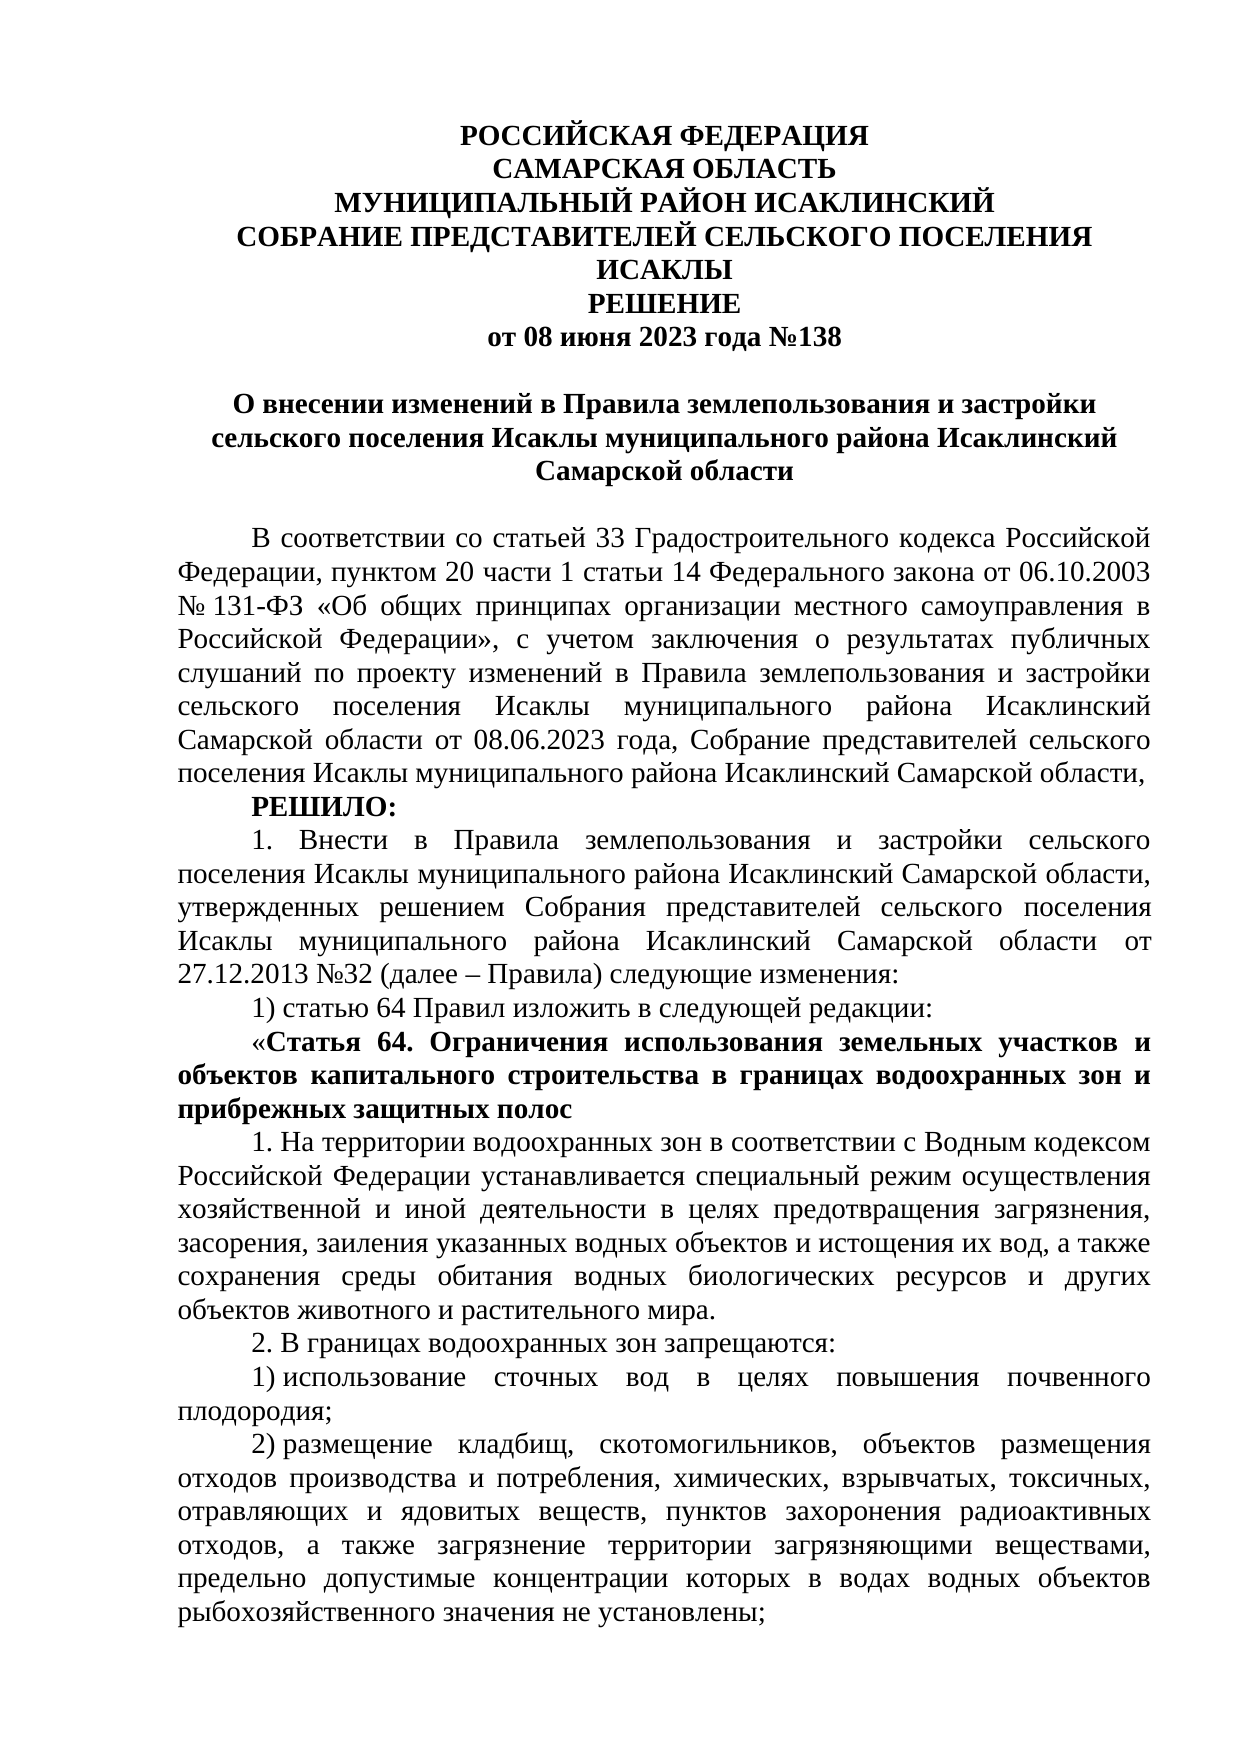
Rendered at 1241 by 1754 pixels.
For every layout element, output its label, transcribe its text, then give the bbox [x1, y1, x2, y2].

text 2. В границах водоохранных зон запрещаются: [177, 1326, 1152, 1359]
text РОССИЙСКАЯ ФЕДЕРАЦИЯ САМАРСКАЯ ОБЛАСТЬ [177, 118, 1152, 185]
text О внесении изменений в Правила землепользования и застройки [177, 386, 1152, 420]
text СОБРАНИЕ ПРЕДСТАВИТЕЛЕЙ СЕЛЬСКОГО ПОСЕЛЕНИЯ [177, 219, 1152, 252]
text «Статья 64. Ограничения использования земельных участков и объектов капитального строительства в границах водоохранных зон и прибрежных защитных полос [177, 1024, 1152, 1124]
text МУНИЦИПАЛЬНЫЙ РАЙОН Исаклинский [177, 185, 1152, 219]
text 1) статью 64 Правил изложить в следующей редакции: [177, 990, 1152, 1024]
text сельского поселения Исаклы муниципального района Исаклинский Самарской области [177, 420, 1152, 487]
text В соответствии со статьей 33 Градостроительного кодекса Российской Федерации, пунктом 20 части 1 статьи 14 Федерального закона от 06.10.2003 № 131-ФЗ «Об общих принципах организации местного самоуправления в Российской Федерации», с учетом заключения о результатах публичных слушаний по проекту изменений в Правила землепользования и застройки сельского поселения Исаклы муниципального района Исаклинский Самарской области от 08.06.2023 года, Собрание представителей сельского поселения Исаклы муниципального района Исаклинский Самарской области, [177, 521, 1152, 789]
text 1. На территории водоохранных зон в соответствии с Водным кодексом Российской Федерации устанавливается специальный режим осуществления хозяйственной и иной деятельности в целях предотвращения загрязнения, засорения, заиления указанных водных объектов и истощения их вод, а также сохранения среды обитания водных биологических ресурсов и других объектов животного и растительного мира. [177, 1124, 1152, 1326]
text 1. Внести в Правила землепользования и застройки сельского поселения Исаклы муниципального района Исаклинский Самарской области, утвержденных решением Собрания представителей сельского поселения Исаклы муниципального района Исаклинский Самарской области от 27.12.2013 №32 (далее – Правила) следующие изменения: [177, 822, 1152, 990]
text Исаклы [177, 252, 1152, 286]
text 2) размещение кладбищ, скотомогильников, объектов размещения отходов производства и потребления, химических, взрывчатых, токсичных, отравляющих и ядовитых веществ, пунктов захоронения радиоактивных отходов, а также загрязнение территории загрязняющими веществами, предельно допустимые концентрации которых в водах водных объектов рыбохозяйственного значения не установлены; [177, 1426, 1152, 1627]
text РЕШИЛО: [177, 789, 1152, 822]
text РЕШЕНИЕ [177, 286, 1152, 319]
text от 08 июня 2023 года №138 [177, 319, 1152, 353]
text 1) использование сточных вод в целях повышения почвенного плодородия; [177, 1359, 1152, 1426]
